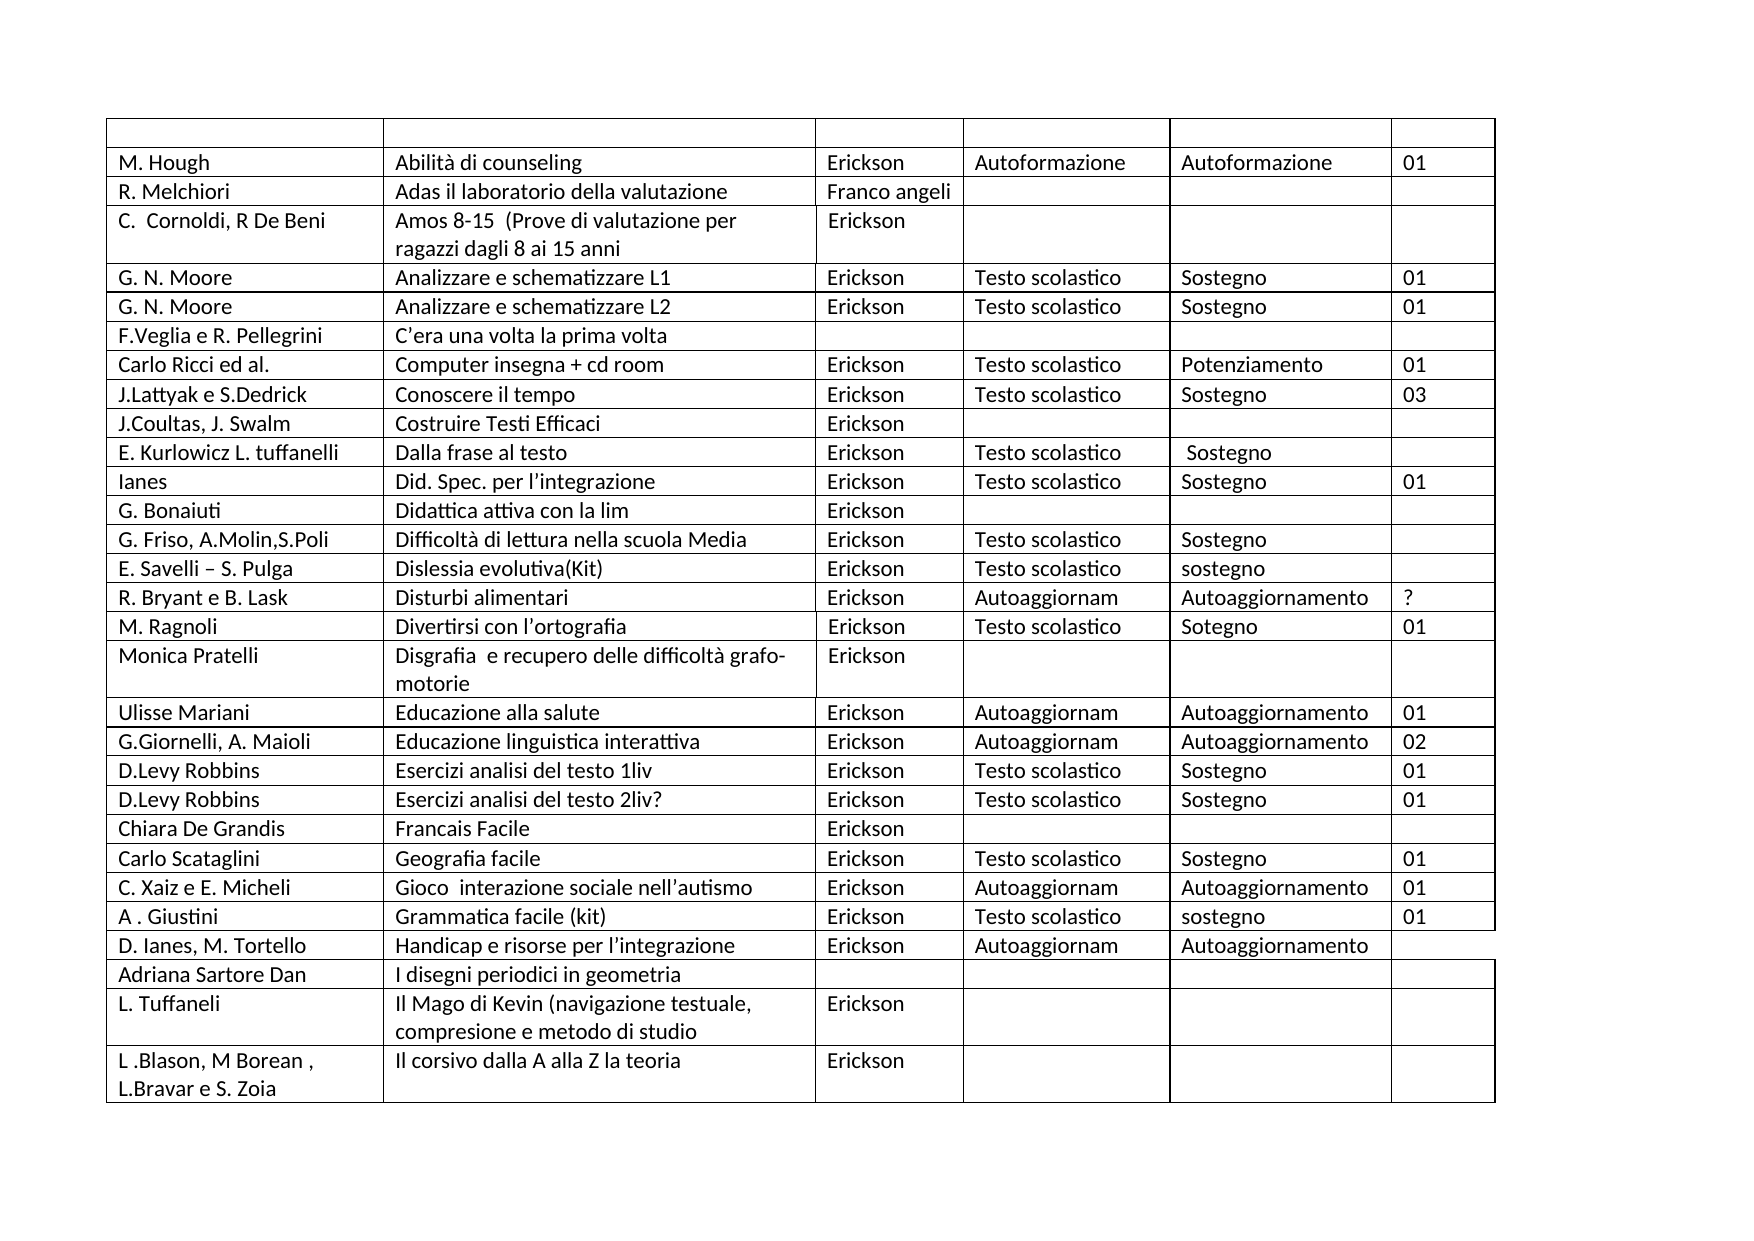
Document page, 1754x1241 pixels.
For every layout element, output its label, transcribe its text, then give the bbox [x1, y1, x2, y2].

table_cell Erickson [816, 496, 963, 524]
table_cell A . Giustini [107, 902, 383, 930]
table_cell D.Levy Robbins [107, 756, 383, 784]
table_cell Francais Facile [384, 815, 815, 843]
table_cell 01 [1392, 902, 1494, 930]
table_cell Testo scolastico [964, 467, 1169, 495]
table_cell C’era una volta la prima volta [384, 322, 815, 349]
table_cell Erickson [817, 641, 963, 697]
table_cell Monica Pratelli [107, 641, 383, 697]
table_cell [1171, 496, 1391, 524]
table_cell Testo scolastico [964, 756, 1169, 784]
table_cell Autoformazione [1171, 148, 1391, 176]
table_cell Abilità di counseling [384, 148, 815, 176]
table_cell Erickson [816, 989, 963, 1045]
table_cell Sostegno [1171, 786, 1391, 813]
table_cell Ulisse Mariani [107, 698, 383, 726]
table_cell Did. Spec. per l’integrazione [384, 467, 815, 495]
table_cell 01 [1392, 786, 1494, 813]
table_cell sostegno [1171, 902, 1391, 930]
table_cell [1392, 525, 1494, 553]
table_cell E. Kurlowicz L. tuffanelli [107, 438, 383, 466]
table_cell [1171, 206, 1391, 262]
table_cell [964, 177, 1169, 205]
table_cell 02 [1392, 728, 1494, 755]
table_cell Grammatica facile (kit) [384, 902, 815, 930]
table_cell Autoaggiornamento [1171, 728, 1391, 755]
table_cell Sostegno [1171, 756, 1391, 784]
table_cell Autoaggiornam [964, 583, 1169, 611]
table_cell Esercizi analisi del testo 2liv? [384, 786, 815, 813]
table_cell Carlo Ricci ed al. [107, 351, 383, 379]
table_cell [1392, 641, 1494, 697]
table_cell [964, 960, 1169, 988]
table_cell [1392, 989, 1494, 1045]
table_cell Adas il laboratorio della valutazione [384, 177, 815, 205]
table_cell L. Tuffaneli [107, 989, 383, 1045]
table_cell Testo scolastico [964, 264, 1169, 291]
table_cell C. Cornoldi, R De Beni [107, 206, 383, 262]
table_cell Autoaggiornam [964, 931, 1169, 959]
table_cell Testo scolastico [964, 554, 1169, 582]
table_cell 01 [1392, 612, 1494, 640]
table_cell [1171, 409, 1391, 437]
table_cell Autoaggiornamento [1171, 583, 1391, 611]
table_cell Sostegno [1171, 438, 1391, 466]
table_cell 03 [1392, 380, 1494, 408]
table_cell Autoformazione [964, 148, 1169, 176]
table_cell 01 [1392, 351, 1494, 379]
table_header [964, 119, 1169, 147]
table_cell 01 [1392, 873, 1494, 901]
table_cell [1392, 322, 1494, 349]
table_cell [816, 960, 963, 988]
table_cell Gioco interazione sociale nell’autismo [384, 873, 815, 901]
table_cell Erickson [816, 815, 963, 843]
table_cell [1392, 496, 1494, 524]
table_cell ? [1392, 583, 1494, 611]
table_cell Sostegno [1171, 844, 1391, 872]
table_cell Erickson [816, 931, 963, 959]
table_cell 01 [1392, 264, 1494, 291]
table_cell Didattica attiva con la lim [384, 496, 815, 524]
table_cell Erickson [816, 554, 963, 582]
table_cell Sostegno [1171, 525, 1391, 553]
table_cell [1392, 554, 1494, 582]
table_header [107, 119, 383, 147]
table_cell [1171, 322, 1391, 349]
table_cell J.Coultas, J. Swalm [107, 409, 383, 437]
table_cell [1171, 960, 1391, 988]
table_cell Erickson [816, 148, 963, 176]
table_cell Dislessia evolutiva(Kit) [384, 554, 815, 582]
table_cell 01 [1392, 467, 1494, 495]
table_cell Analizzare e schematizzare L1 [384, 264, 815, 291]
table_cell G.Giornelli, A. Maioli [107, 728, 383, 755]
table_cell [1392, 409, 1494, 437]
table_cell Il Mago di Kevin (navigazione testuale, compresione e metodo di studio [384, 989, 815, 1045]
table_cell Potenziamento [1171, 351, 1391, 379]
table_cell Erickson [816, 873, 963, 901]
table_cell 01 [1392, 293, 1494, 321]
table_cell G. Friso, A.Molin,S.Poli [107, 525, 383, 553]
table_cell C. Xaiz e E. Micheli [107, 873, 383, 901]
table_cell Erickson [816, 698, 963, 726]
table_cell Erickson [816, 583, 963, 611]
table_cell Autoaggiornamento [1171, 873, 1391, 901]
table_cell [964, 815, 1169, 843]
table_cell M. Hough [107, 148, 383, 176]
table_cell I disegni periodici in geometria [384, 960, 815, 988]
table_cell Sostegno [1171, 264, 1391, 291]
table_cell Erickson [816, 786, 963, 813]
table_cell Testo scolastico [964, 902, 1169, 930]
table_cell Testo scolastico [964, 351, 1169, 379]
table_header [816, 119, 963, 147]
table_cell D.Levy Robbins [107, 786, 383, 813]
table_cell Esercizi analisi del testo 1liv [384, 756, 815, 784]
table_cell [964, 641, 1169, 697]
table_cell [1171, 815, 1391, 843]
table_cell [1392, 206, 1494, 262]
table_cell Erickson [816, 525, 963, 553]
table_cell F.Veglia e R. Pellegrini [107, 322, 383, 349]
table_cell Erickson [816, 756, 963, 784]
table_cell Chiara De Grandis [107, 815, 383, 843]
table_cell [964, 989, 1169, 1045]
table_cell Adriana Sartore Dan [107, 960, 383, 988]
table_cell Sostegno [1171, 380, 1391, 408]
table_cell sostegno [1171, 554, 1391, 582]
table_cell Sotegno [1171, 612, 1391, 640]
table_header [1392, 119, 1494, 147]
table_cell Sostegno [1171, 467, 1391, 495]
table_cell Erickson [816, 264, 963, 291]
table_cell Geografia facile [384, 844, 815, 872]
table_cell Testo scolastico [964, 612, 1169, 640]
table_cell 01 [1392, 844, 1494, 872]
table_cell E. Savelli – S. Pulga [107, 554, 383, 582]
table_cell Sostegno [1171, 293, 1391, 321]
table_cell R. Bryant e B. Lask [107, 583, 383, 611]
table_header [1171, 119, 1391, 147]
table_cell Testo scolastico [964, 438, 1169, 466]
table_cell [1392, 815, 1494, 843]
table_cell [1392, 177, 1494, 205]
table_header [384, 119, 815, 147]
table_cell Testo scolastico [964, 844, 1169, 872]
table_cell Il corsivo dalla A alla Z la teoria [384, 1046, 815, 1102]
table_cell Testo scolastico [964, 786, 1169, 813]
table_cell Erickson [816, 438, 963, 466]
table_cell Amos 8-15 (Prove di valutazione per ragazzi dagli 8 ai 15 anni [384, 206, 816, 262]
table_cell Analizzare e schematizzare L2 [384, 293, 815, 321]
table_cell Erickson [816, 1046, 963, 1102]
table_cell [1392, 960, 1494, 988]
table_cell G. N. Moore [107, 264, 383, 291]
table_cell Erickson [816, 351, 963, 379]
table_cell Conoscere il tempo [384, 380, 815, 408]
table_cell J.Lattyak e S.Dedrick [107, 380, 383, 408]
table_cell Autoaggiornamento [1171, 698, 1391, 726]
table_cell Franco angeli [816, 177, 963, 205]
table_cell Testo scolastico [964, 293, 1169, 321]
table_cell Handicap e risorse per l’integrazione [384, 931, 815, 959]
table_cell [816, 322, 963, 349]
table_cell 01 [1392, 148, 1494, 176]
table_cell Disgrafia e recupero delle difficoltà grafo-motorie [384, 641, 816, 697]
table_cell [964, 206, 1169, 262]
table_cell Ianes [107, 467, 383, 495]
table_cell [1171, 1046, 1391, 1102]
table_cell [1171, 989, 1391, 1045]
table_cell [1392, 1046, 1494, 1102]
table_cell Erickson [817, 206, 963, 262]
table_cell Disturbi alimentari [384, 583, 815, 611]
table_cell Educazione alla salute [384, 698, 815, 726]
table_cell [964, 409, 1169, 437]
table_cell Divertirsi con l’ortografia [384, 612, 816, 640]
table_cell R. Melchiori [107, 177, 383, 205]
table_cell Autoaggiornam [964, 873, 1169, 901]
table_cell Difficoltà di lettura nella scuola Media [384, 525, 815, 553]
table_cell G. Bonaiuti [107, 496, 383, 524]
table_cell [107, 1046, 383, 1102]
table_cell [964, 496, 1169, 524]
table_cell M. Ragnoli [107, 612, 383, 640]
table_cell Autoaggiornam [964, 728, 1169, 755]
table_cell Erickson [816, 844, 963, 872]
table_cell Erickson [816, 728, 963, 755]
table_cell G. N. Moore [107, 293, 383, 321]
table_cell Autoaggiornam [964, 698, 1169, 726]
table_cell Erickson [817, 612, 963, 640]
table_cell Testo scolastico [964, 380, 1169, 408]
table_cell Erickson [816, 409, 963, 437]
table_cell Educazione linguistica interattiva [384, 728, 815, 755]
table_cell Carlo Scataglini [107, 844, 383, 872]
table_cell [964, 1046, 1169, 1102]
table_cell [1171, 641, 1391, 697]
table_cell [964, 322, 1169, 349]
table_cell D. Ianes, M. Tortello [107, 931, 383, 959]
table_cell [1392, 438, 1494, 466]
table_cell [1171, 177, 1391, 205]
table_cell Dalla frase al testo [384, 438, 815, 466]
table_cell 01 [1392, 756, 1494, 784]
table_cell Autoaggiornamento [1171, 931, 1391, 959]
table_cell Erickson [816, 293, 963, 321]
table_cell Erickson [816, 467, 963, 495]
table_cell 01 [1392, 698, 1494, 726]
table_cell Computer insegna + cd room [384, 351, 815, 379]
table_cell Erickson [816, 380, 963, 408]
table_cell Erickson [816, 902, 963, 930]
table_cell Costruire Testi Efficaci [384, 409, 815, 437]
table_cell Testo scolastico [964, 525, 1169, 553]
